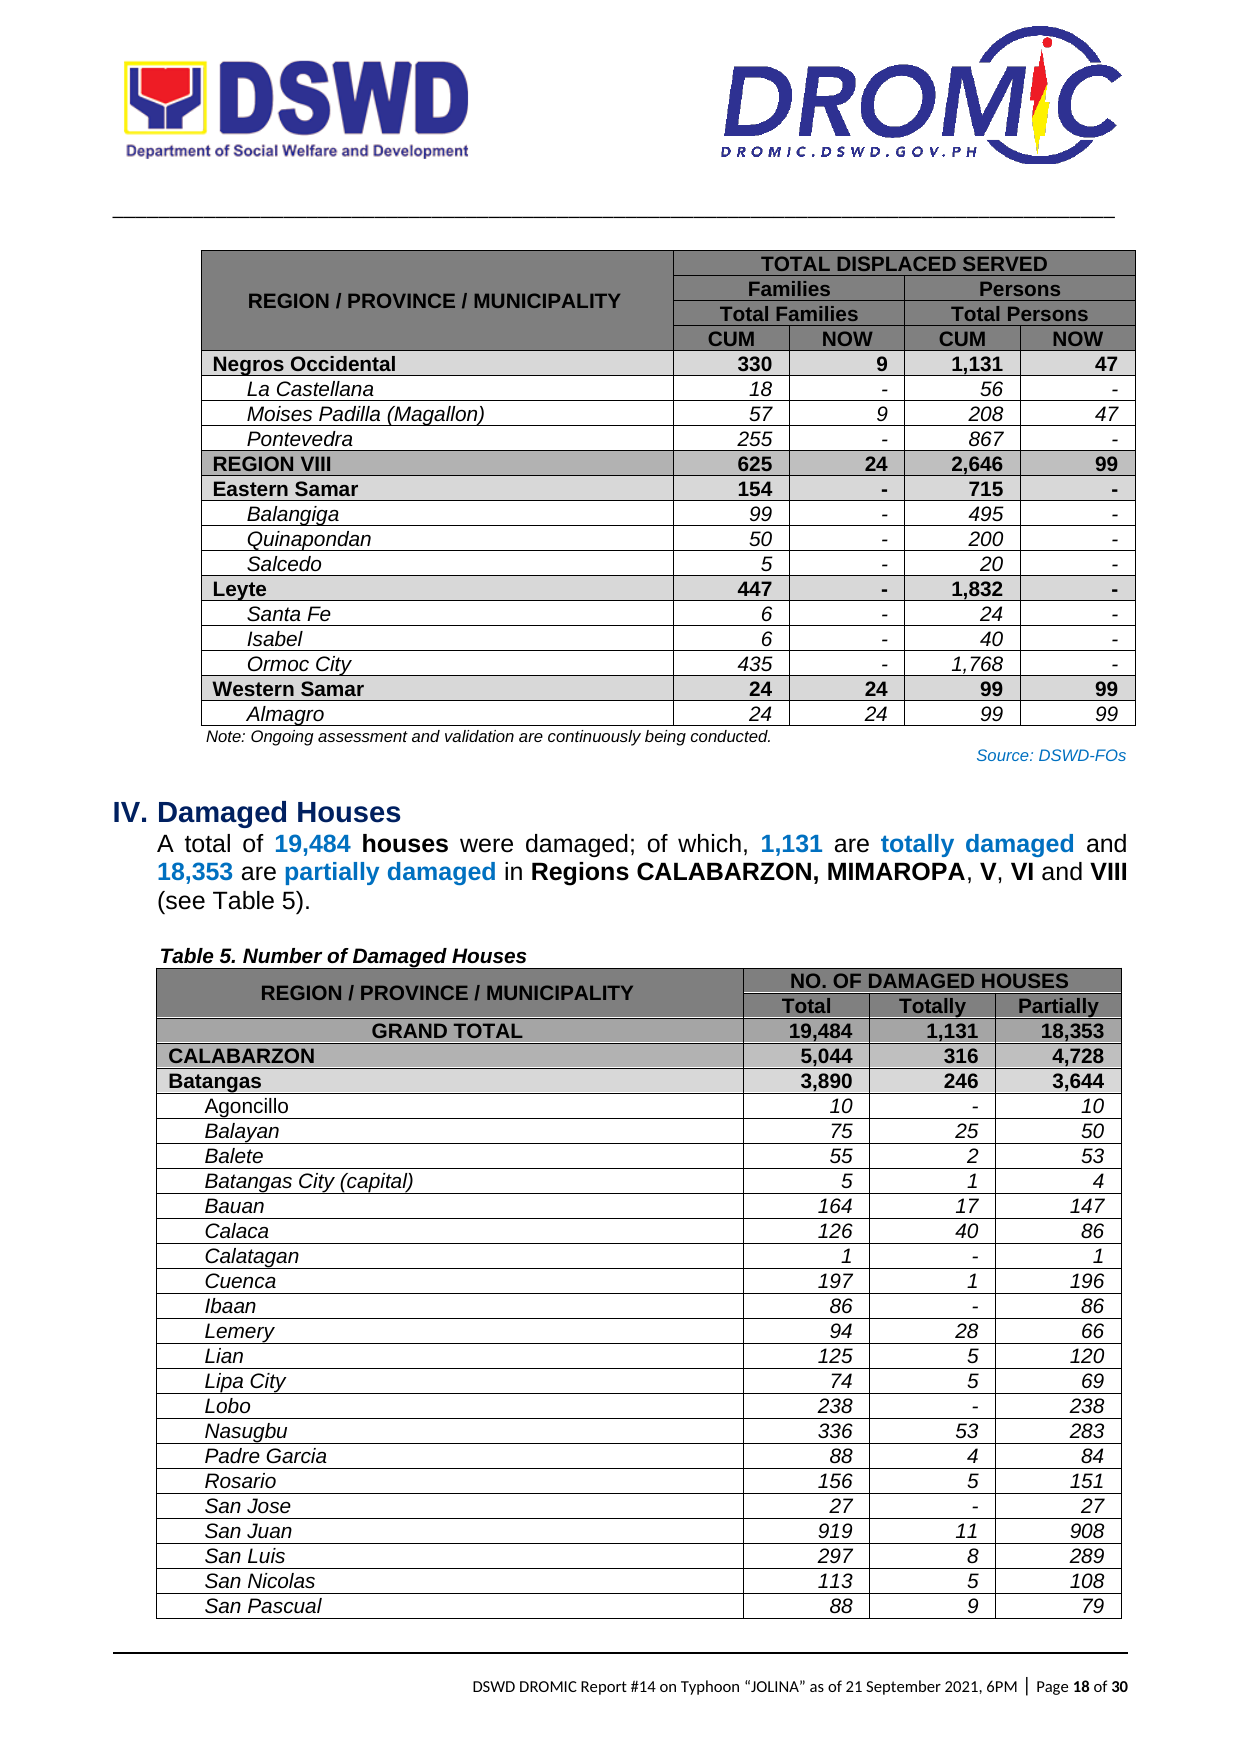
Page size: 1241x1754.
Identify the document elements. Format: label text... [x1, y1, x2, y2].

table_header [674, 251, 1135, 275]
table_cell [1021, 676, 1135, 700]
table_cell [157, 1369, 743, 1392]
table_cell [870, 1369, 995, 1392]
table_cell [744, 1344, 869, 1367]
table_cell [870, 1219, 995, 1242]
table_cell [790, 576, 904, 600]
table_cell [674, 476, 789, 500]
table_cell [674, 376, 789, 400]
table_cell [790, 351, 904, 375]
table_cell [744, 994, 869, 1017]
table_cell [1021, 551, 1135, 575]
text Source: DSWD-FOs [187, 746, 1128, 765]
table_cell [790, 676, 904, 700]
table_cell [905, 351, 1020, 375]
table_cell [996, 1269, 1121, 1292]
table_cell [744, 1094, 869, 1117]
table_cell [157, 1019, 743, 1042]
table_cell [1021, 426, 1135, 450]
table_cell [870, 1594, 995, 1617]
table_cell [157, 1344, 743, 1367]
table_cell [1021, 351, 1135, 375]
picture [112, 58, 482, 164]
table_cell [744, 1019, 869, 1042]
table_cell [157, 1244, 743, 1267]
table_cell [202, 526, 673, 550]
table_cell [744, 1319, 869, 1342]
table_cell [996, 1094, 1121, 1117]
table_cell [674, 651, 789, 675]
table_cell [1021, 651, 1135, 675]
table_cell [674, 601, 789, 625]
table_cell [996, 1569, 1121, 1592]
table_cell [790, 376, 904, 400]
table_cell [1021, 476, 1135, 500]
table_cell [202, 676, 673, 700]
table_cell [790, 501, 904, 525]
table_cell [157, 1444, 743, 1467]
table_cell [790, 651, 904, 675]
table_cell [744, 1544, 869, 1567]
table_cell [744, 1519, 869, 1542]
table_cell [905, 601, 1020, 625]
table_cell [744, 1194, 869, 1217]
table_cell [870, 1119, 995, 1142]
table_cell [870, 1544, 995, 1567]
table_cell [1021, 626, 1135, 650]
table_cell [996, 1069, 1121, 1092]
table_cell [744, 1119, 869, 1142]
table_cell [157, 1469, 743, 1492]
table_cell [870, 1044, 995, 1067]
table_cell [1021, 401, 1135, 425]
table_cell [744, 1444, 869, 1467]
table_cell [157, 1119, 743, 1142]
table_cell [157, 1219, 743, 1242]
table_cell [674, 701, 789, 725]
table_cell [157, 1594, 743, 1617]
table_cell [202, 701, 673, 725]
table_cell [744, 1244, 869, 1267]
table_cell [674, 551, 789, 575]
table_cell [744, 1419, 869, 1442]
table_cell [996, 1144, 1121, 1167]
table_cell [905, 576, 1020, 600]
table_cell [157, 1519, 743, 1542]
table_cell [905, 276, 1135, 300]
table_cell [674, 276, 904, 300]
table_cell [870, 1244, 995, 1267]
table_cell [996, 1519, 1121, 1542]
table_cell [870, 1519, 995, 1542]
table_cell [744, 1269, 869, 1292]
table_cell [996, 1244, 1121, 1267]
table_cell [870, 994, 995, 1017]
text Table 5. Number of Damaged Houses [159, 943, 1128, 967]
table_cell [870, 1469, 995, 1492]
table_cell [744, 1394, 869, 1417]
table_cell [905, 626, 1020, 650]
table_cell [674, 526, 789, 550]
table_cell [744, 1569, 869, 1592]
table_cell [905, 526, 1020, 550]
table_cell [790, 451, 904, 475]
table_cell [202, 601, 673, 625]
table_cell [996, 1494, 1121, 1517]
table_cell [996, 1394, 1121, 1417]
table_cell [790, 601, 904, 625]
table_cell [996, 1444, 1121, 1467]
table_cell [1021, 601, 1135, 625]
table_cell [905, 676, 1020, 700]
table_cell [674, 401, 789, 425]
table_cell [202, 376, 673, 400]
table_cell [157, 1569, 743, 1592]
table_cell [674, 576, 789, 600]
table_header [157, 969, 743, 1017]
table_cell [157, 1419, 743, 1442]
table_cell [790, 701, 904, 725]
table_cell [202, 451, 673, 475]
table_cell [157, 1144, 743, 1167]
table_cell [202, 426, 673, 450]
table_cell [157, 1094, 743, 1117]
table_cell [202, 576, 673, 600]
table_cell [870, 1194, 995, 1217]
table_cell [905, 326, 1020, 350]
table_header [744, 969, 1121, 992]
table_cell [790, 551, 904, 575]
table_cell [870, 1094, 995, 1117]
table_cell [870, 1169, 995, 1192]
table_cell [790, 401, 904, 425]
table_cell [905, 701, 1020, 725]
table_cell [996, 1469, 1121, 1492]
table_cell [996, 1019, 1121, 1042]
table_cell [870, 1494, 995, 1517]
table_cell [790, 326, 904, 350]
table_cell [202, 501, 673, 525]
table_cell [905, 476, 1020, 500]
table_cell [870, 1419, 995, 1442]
list Damaged Houses [112, 795, 1128, 828]
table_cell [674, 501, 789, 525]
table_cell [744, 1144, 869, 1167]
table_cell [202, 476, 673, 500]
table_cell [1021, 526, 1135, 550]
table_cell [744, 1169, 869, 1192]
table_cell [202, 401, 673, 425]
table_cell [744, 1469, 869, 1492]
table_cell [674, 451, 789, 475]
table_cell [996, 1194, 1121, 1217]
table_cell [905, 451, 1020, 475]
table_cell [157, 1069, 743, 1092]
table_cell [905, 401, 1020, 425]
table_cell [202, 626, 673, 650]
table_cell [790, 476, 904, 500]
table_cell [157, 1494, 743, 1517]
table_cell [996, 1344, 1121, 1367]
picture [713, 25, 1127, 163]
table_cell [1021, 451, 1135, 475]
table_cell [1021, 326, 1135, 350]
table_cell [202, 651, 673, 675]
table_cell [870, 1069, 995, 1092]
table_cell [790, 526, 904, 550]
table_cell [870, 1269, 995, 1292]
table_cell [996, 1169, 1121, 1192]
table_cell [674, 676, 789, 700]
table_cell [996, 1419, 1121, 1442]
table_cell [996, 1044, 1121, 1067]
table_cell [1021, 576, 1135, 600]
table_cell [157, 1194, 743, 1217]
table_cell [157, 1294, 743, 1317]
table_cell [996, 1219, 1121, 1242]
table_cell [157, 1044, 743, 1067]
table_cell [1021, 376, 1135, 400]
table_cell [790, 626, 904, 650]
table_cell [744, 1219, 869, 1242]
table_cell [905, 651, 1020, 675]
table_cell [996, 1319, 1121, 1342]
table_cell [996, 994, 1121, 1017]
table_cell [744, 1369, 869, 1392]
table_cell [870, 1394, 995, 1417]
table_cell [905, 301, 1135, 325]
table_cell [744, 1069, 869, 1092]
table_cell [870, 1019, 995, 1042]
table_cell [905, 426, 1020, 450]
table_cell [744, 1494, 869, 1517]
text Note: Ongoing assessment and validation are continuously being conducted. [201, 726, 1125, 746]
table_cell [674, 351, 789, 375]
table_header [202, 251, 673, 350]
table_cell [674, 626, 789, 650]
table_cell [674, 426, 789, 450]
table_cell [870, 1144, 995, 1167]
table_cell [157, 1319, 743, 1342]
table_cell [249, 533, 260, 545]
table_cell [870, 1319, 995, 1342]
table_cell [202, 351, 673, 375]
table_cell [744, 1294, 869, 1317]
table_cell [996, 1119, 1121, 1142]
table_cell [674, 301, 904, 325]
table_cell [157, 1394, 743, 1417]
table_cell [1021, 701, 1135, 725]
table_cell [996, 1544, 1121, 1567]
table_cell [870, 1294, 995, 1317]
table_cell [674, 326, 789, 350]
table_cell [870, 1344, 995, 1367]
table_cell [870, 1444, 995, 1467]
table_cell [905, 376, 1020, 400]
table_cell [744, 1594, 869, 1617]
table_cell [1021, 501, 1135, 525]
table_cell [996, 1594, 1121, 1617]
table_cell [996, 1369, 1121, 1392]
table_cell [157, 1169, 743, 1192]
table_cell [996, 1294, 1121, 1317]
list A total of 19,484 houses were damaged; of which, 1,131 are totally damaged and 18,353 are partially damaged in Regions CALABARZON, MIMAROPA, V, VI and VIII (see Table 5). [157, 828, 1128, 915]
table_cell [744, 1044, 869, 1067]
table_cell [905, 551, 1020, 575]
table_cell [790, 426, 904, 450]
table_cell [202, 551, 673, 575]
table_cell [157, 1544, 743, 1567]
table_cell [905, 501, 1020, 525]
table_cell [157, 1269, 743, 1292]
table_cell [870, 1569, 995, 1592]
